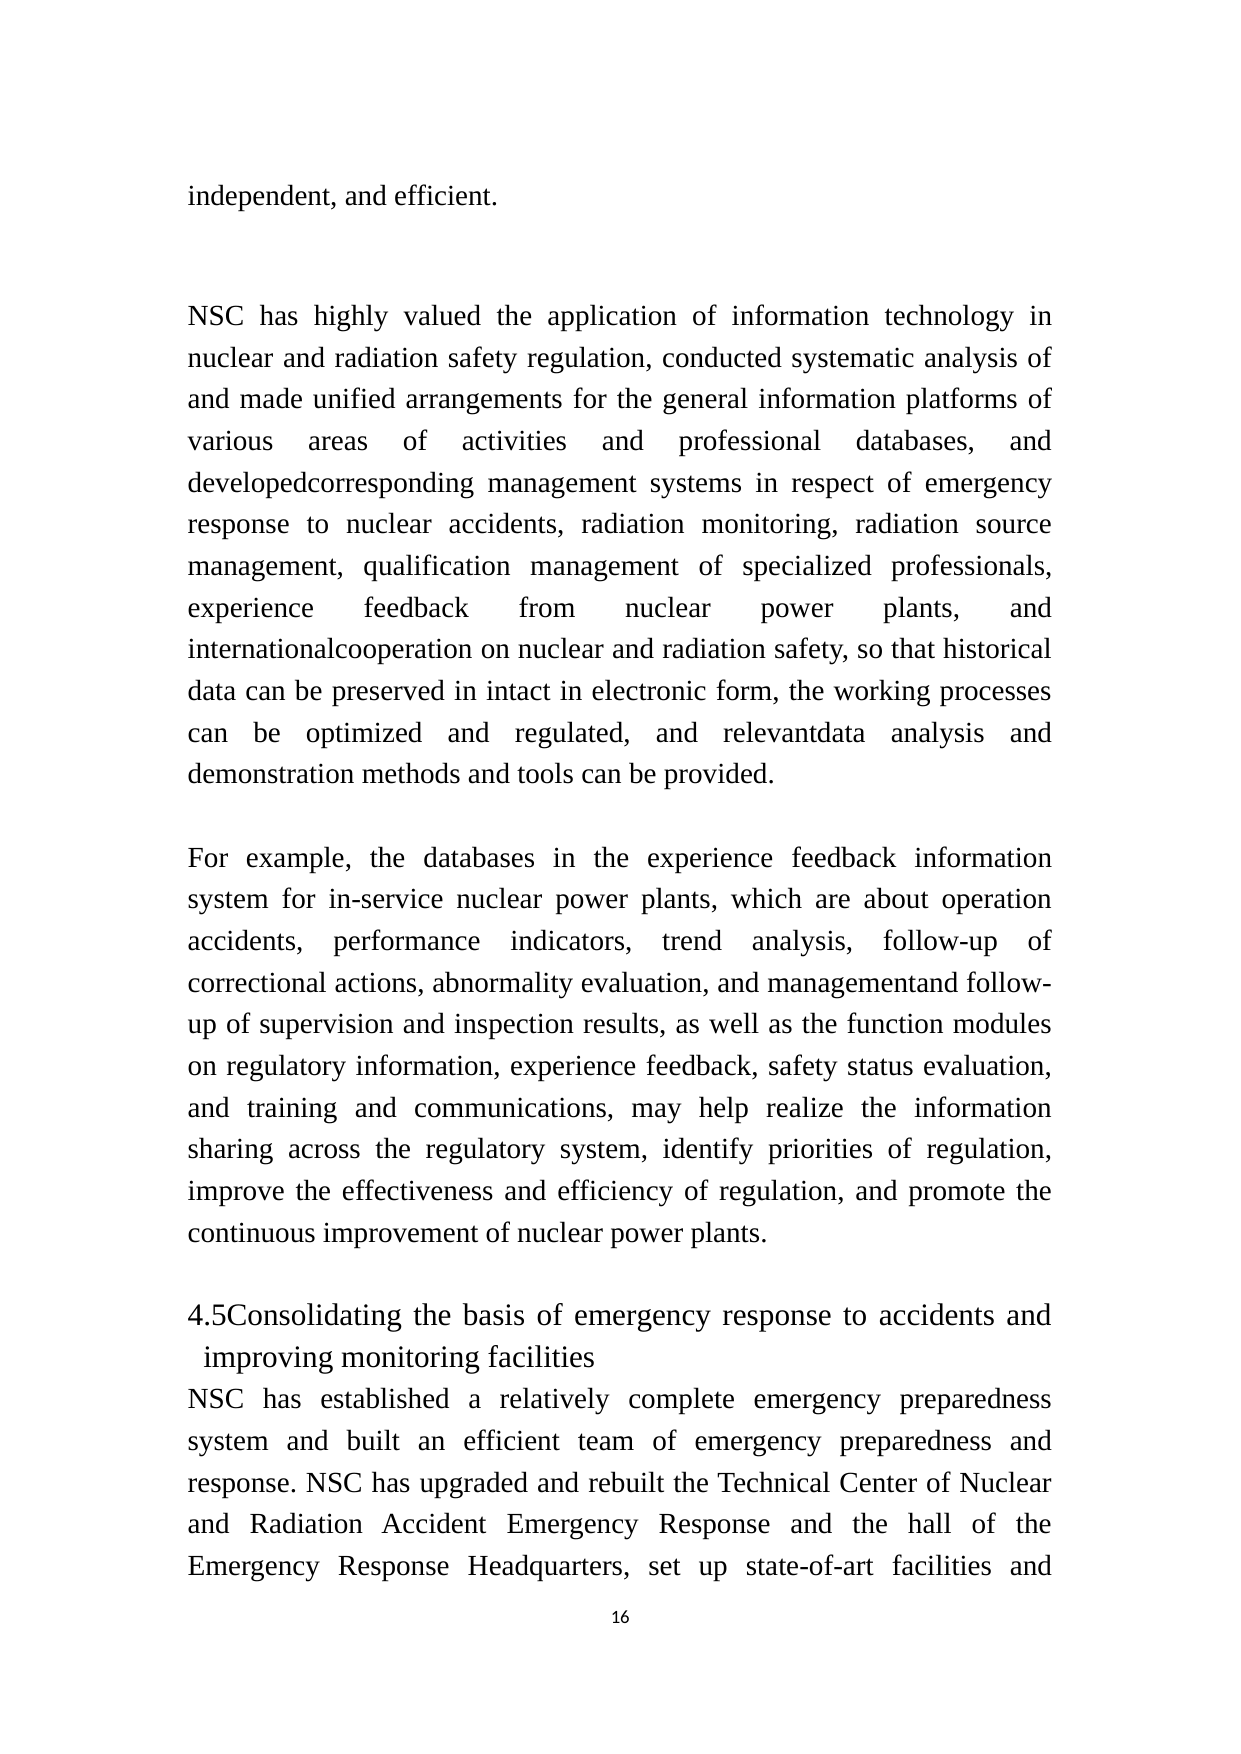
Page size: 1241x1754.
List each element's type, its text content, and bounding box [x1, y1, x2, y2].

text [187, 1375, 1053, 1584]
text For example, the databases in the experience feedback information system for in-service nuclear power plants, which are about operation accidents, performance indicators, trend analysis, follow-up of correctional actions, abnormality evaluation, and managementand follow-up of supervision and inspection results, as well as the function modules on regulatory information, experience feedback, safety status evaluation, and training and communications, may help realize the information sharing across the regulatory system, identify priorities of regulation, improve the effectiveness and efficiency of regulation, and promote the continuous improvement of nuclear power plants. [187, 834, 1053, 1250]
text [187, 162, 1053, 227]
text NSC has highly valued the application of information technology in nuclear and radiation safety regulation, conducted systematic analysis of and made unified arrangements for the general information platforms of various areas of activities and professional databases, and developedcorresponding management systems in respect of emergency response to nuclear accidents, radiation monitoring, radiation source management, qualification management of specialized professionals, experience feedback from nuclear power plants, and internationalcooperation on nuclear and radiation safety, so that historical data can be preserved in intact in electronic form, the working processes can be optimized and regulated, and relevantdata analysis and demonstration methods and tools can be provided. [187, 292, 1053, 792]
text 4.5Consolidating the basis of emergency response to accidents and improving monitoring facilities [187, 1292, 1053, 1375]
